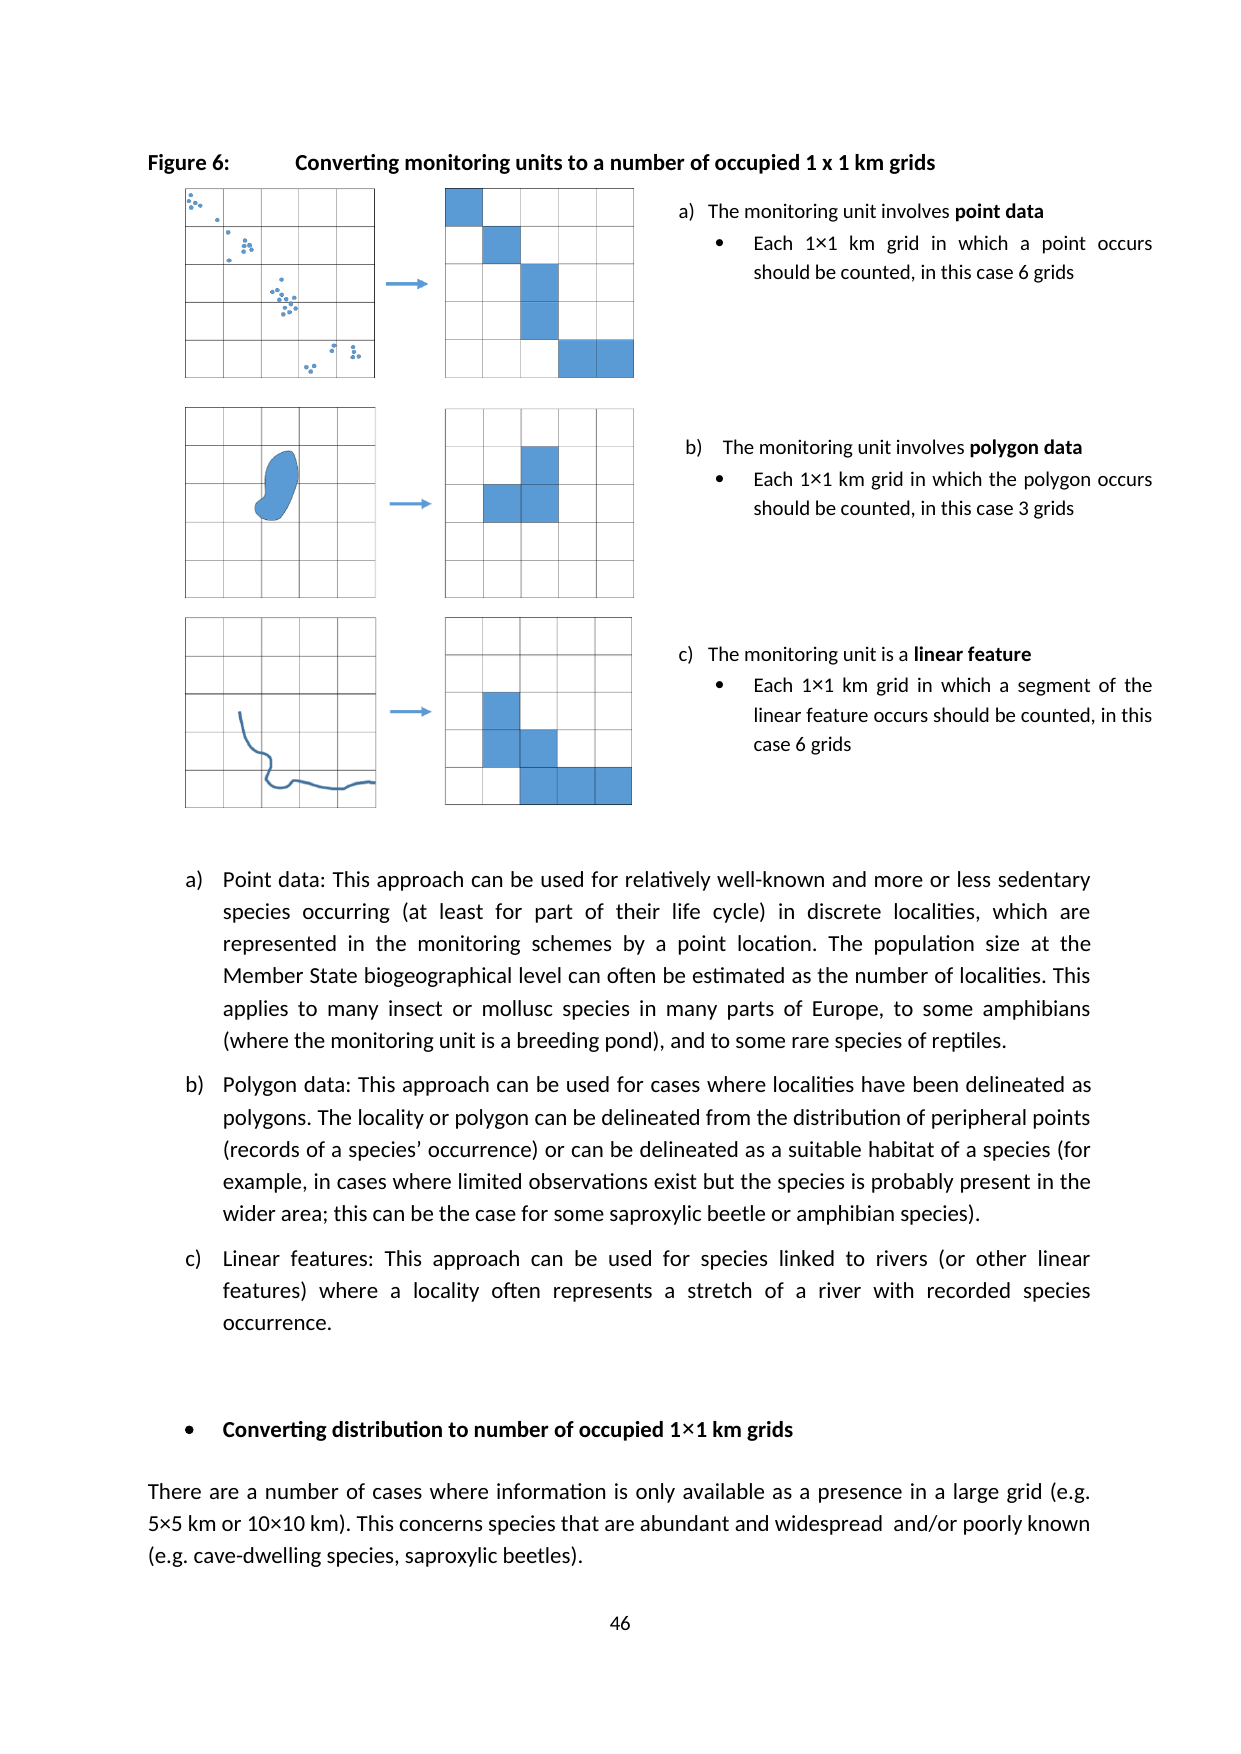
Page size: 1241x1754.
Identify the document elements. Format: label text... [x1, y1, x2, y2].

list Converting distribution to number of occupied 1×1 km grids [185, 1414, 1093, 1443]
picture [185, 617, 632, 808]
list Point data: This approach can be used for relatively well-known and more or less sedentary species occurring (at least for part of their life cycle) in discrete localities, which are represented in the monitoring schemes by a point location. The population size at the Member State biogeographical level can often be estimated as the number of localities. This applies to many insect or mollusc species in many parts of Europe, to some amphibians (where the monitoring unit is a breeding pond), and to some rare species of reptiles. [185, 865, 1093, 1054]
text Figure 6: Converting monitoring units to a number of occupied 1 x 1 km grids [148, 148, 1093, 176]
text There are a number of cases where information is only available as a presence in a large grid (e.g. 5×5 km or 10×10 km). This concerns species that are abundant and widespread and/or poorly known (e.g. cave-dwelling species, saproxylic beetles). [148, 1477, 1093, 1569]
list Linear features: This approach can be used for species linked to rivers (or other linear features) where a locality often represents a stretch of a river with recorded species occurrence. [185, 1244, 1093, 1336]
picture [185, 188, 634, 378]
picture [185, 407, 634, 598]
list Polygon data: This approach can be used for cases where localities have been delineated as polygons. The locality or polygon can be delineated from the distribution of peripheral points (records of a species’ occurrence) or can be delineated as a suitable habitat of a species (for example, in cases where limited observations exist but the species is probably present in the wider area; this can be the case for some saproxylic beetle or amphibian species). [185, 1071, 1093, 1227]
